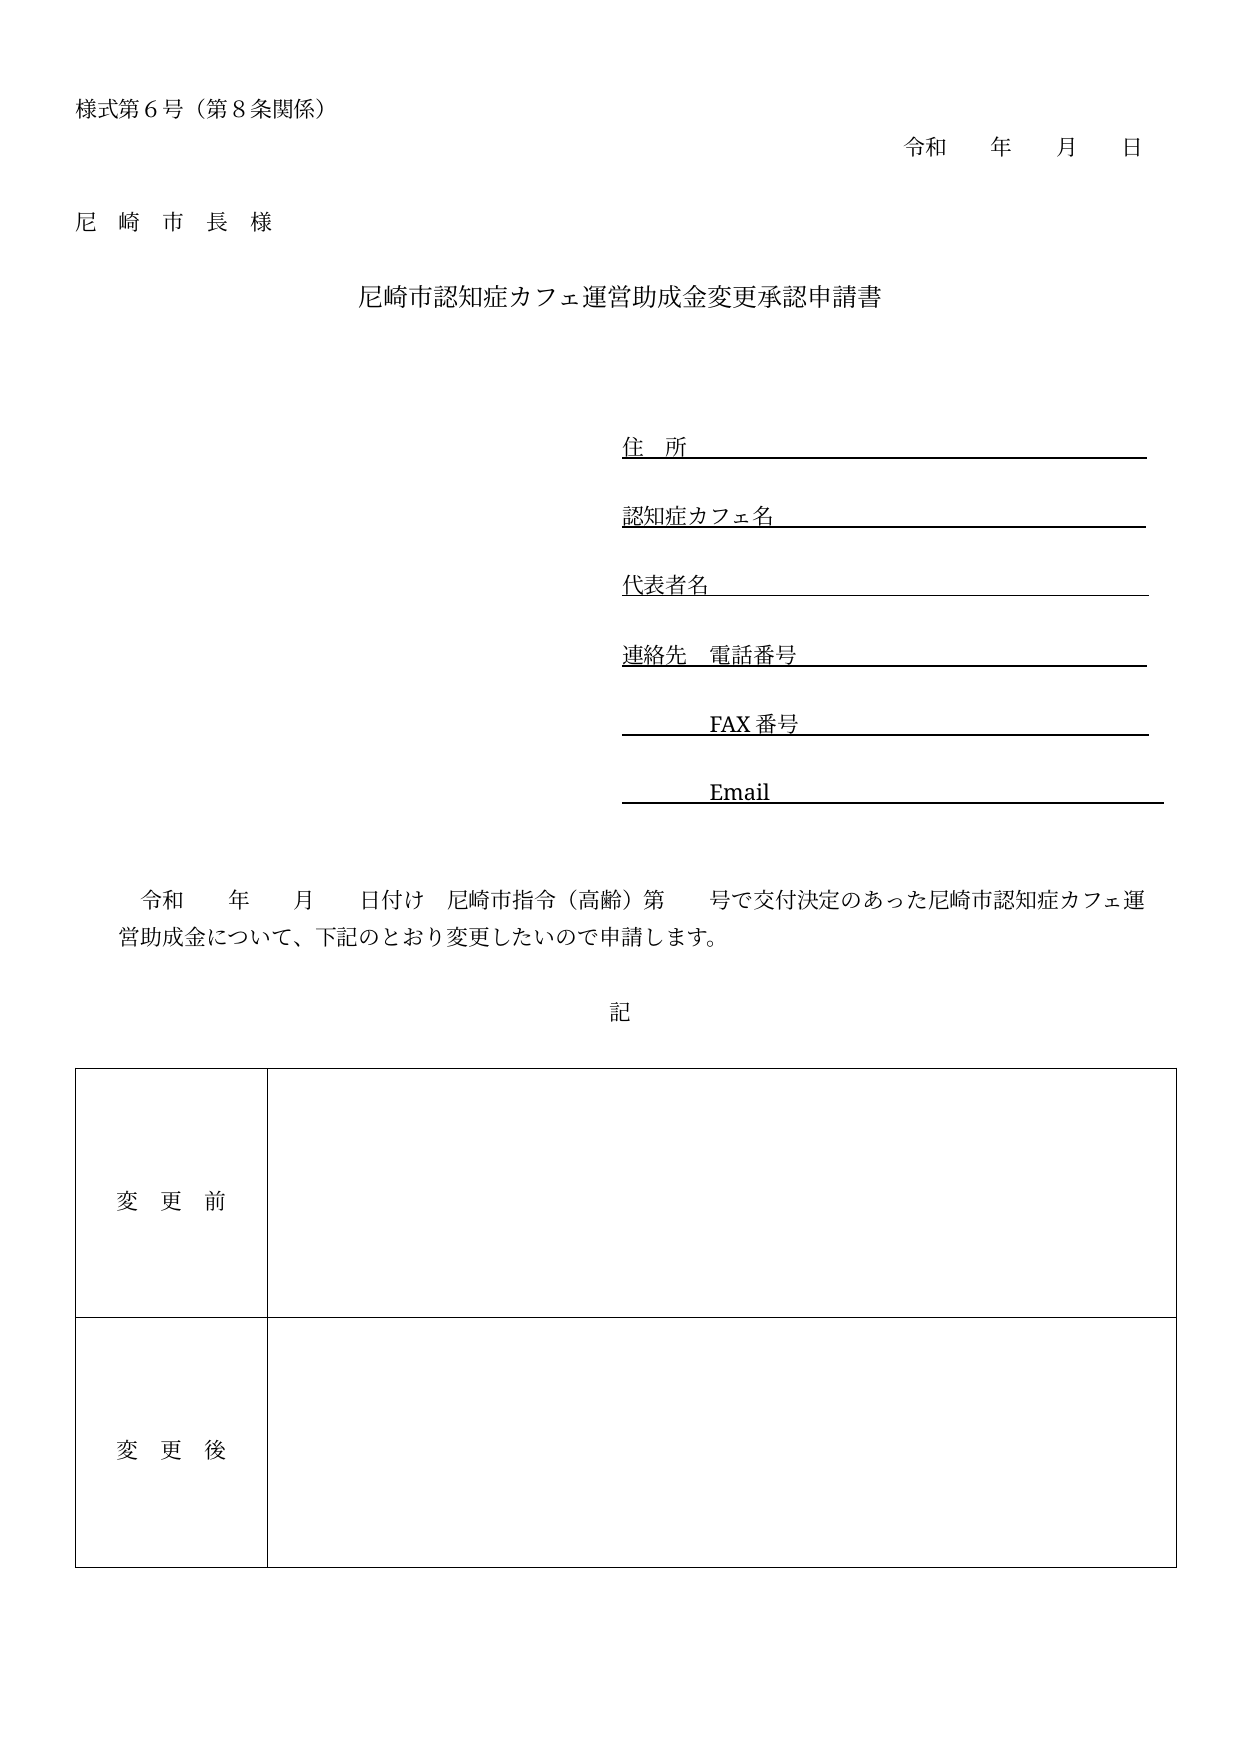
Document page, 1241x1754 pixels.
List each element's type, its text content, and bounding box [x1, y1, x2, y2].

text FAX番号 [75, 704, 1165, 742]
text 令和 年 月 日付け 尼崎市指令（高齢）第 号で交付決定のあった尼崎市認知症カフェ運営助成金について、下記のとおり変更したいので申請します。 [75, 880, 1165, 955]
text 住 所 [75, 427, 1165, 464]
text 認知症カフェ名 [75, 496, 1165, 533]
subtitle 記 [75, 992, 1165, 1030]
table_header [268, 1069, 1176, 1317]
text 令和 年 月 日 [75, 127, 1143, 164]
text 連絡先 電話番号 [75, 635, 1165, 673]
table_header 変 更 前 [76, 1069, 267, 1317]
text 様式第６号（第８条関係） [75, 89, 1165, 127]
table_cell 変 更 後 [76, 1318, 267, 1567]
text 尼崎市認知症カフェ運営助成金変更承認申請書 [75, 277, 1165, 314]
table_cell [268, 1318, 1176, 1567]
text Email [75, 773, 1165, 811]
text 代表者名 [75, 565, 1165, 602]
text 尼 崎 市 長 様 [75, 202, 1165, 239]
